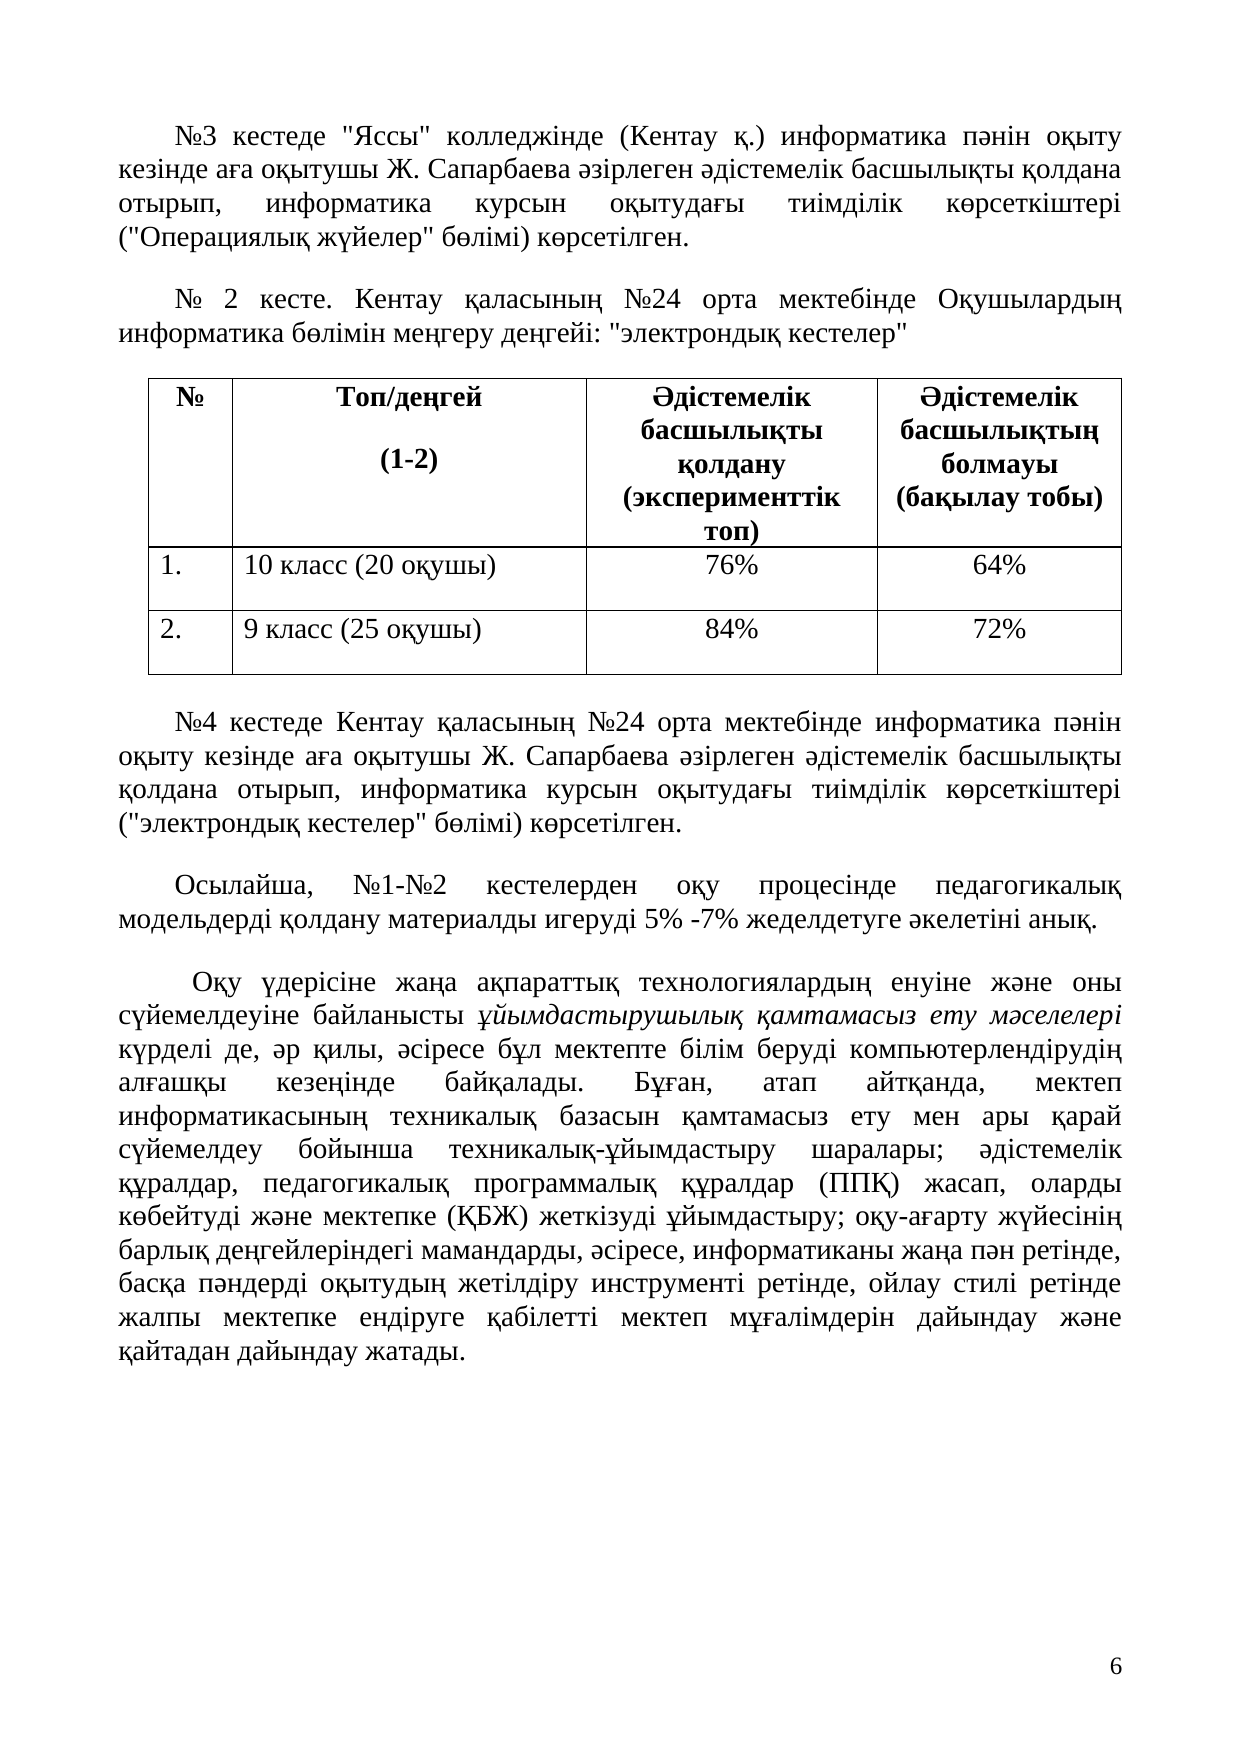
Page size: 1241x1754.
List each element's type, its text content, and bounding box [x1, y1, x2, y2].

table_cell 72% [878, 611, 1121, 674]
table_cell [149, 548, 232, 610]
table_header Әдістемелік басшылықты қолдану (эксперименттік топ) [587, 379, 877, 546]
table_header Әдістемелік басшылықтың болмауы (бақылау тобы) [878, 379, 1121, 546]
text №3 кестеде "Яссы" колледжінде (Кентау қ.) информатика пәнін оқыту кезінде аға оқытушы Ж. Сапарбаева әзірлеген әдістемелік басшылықты қолдана отырып, информатика курсын оқытудағы тиімділік көрсеткіштері ("Операциялық жүйелер" бөлімі) көрсетілген. [118, 118, 1122, 252]
table_cell 10 класс (20 оқушы) [233, 548, 586, 610]
table_cell 76% [587, 548, 877, 610]
text Оқу үдерісіне жаңа ақпараттық технологиялардың енуiне және оны сүйемелдеуiне байланысты ұйымдастырушылық қамтамасыз ету мәселелерi күрделi де, әр қилы, әсiресе бұл мектепте бiлiм берудi компьютерлендiрудiң алғашқы кезеңiнде байқалады. Бұған, атап айтқанда, мектеп информатикасының техникалық базасын қамтамасыз ету мен ары қарай сүйемелдеу бойынша техникалық-ұйымдастыру шаралары; әдiстемелiк құралдар, педагогикалық программалық құралдар (ППҚ) жасап, оларды көбейтудi және мектепке (ҚБЖ) жеткiзудi ұйымдастыру; оқу-ағарту жүйесiнiң барлық деңгейлерiндегi мамандарды, әсiресе, информатиканы жаңа пән ретiнде, басқа пәндердi оқытудың жетiлдiру инструменті ретiнде, ойлау стилi ретiнде жалпы мектепке ендіруге қабілетті мектеп мұғалiмдерiн дайындау және қайтадан дайындау жатады. [118, 964, 1122, 1366]
text № 2 кесте. Кентау қаласының №24 орта мектебінде Оқушылардың информатика бөлімін меңгеру деңгейі: "электрондық кестелер" [118, 281, 1122, 348]
text Осылайша, №1-№2 кестелерден оқу процесінде педагогикалық модельдерді қолдану материалды игеруді 5% -7% жеделдетуге әкелетіні анық. [118, 867, 1122, 934]
table_header № [149, 379, 232, 546]
table_cell [149, 611, 232, 674]
table_cell 84% [587, 611, 877, 674]
table_header Топ/деңгей (1-2) [233, 379, 586, 546]
table_cell 64% [878, 548, 1121, 610]
table_cell 9 класс (25 оқушы) [233, 611, 586, 674]
text №4 кестеде Кентау қаласының №24 орта мектебінде информатика пәнін оқыту кезінде аға оқытушы Ж. Сапарбаева әзірлеген әдістемелік басшылықты қолдана отырып, информатика курсын оқытудағы тиімділік көрсеткіштері ("электрондық кестелер" бөлімі) көрсетілген. [118, 704, 1122, 838]
